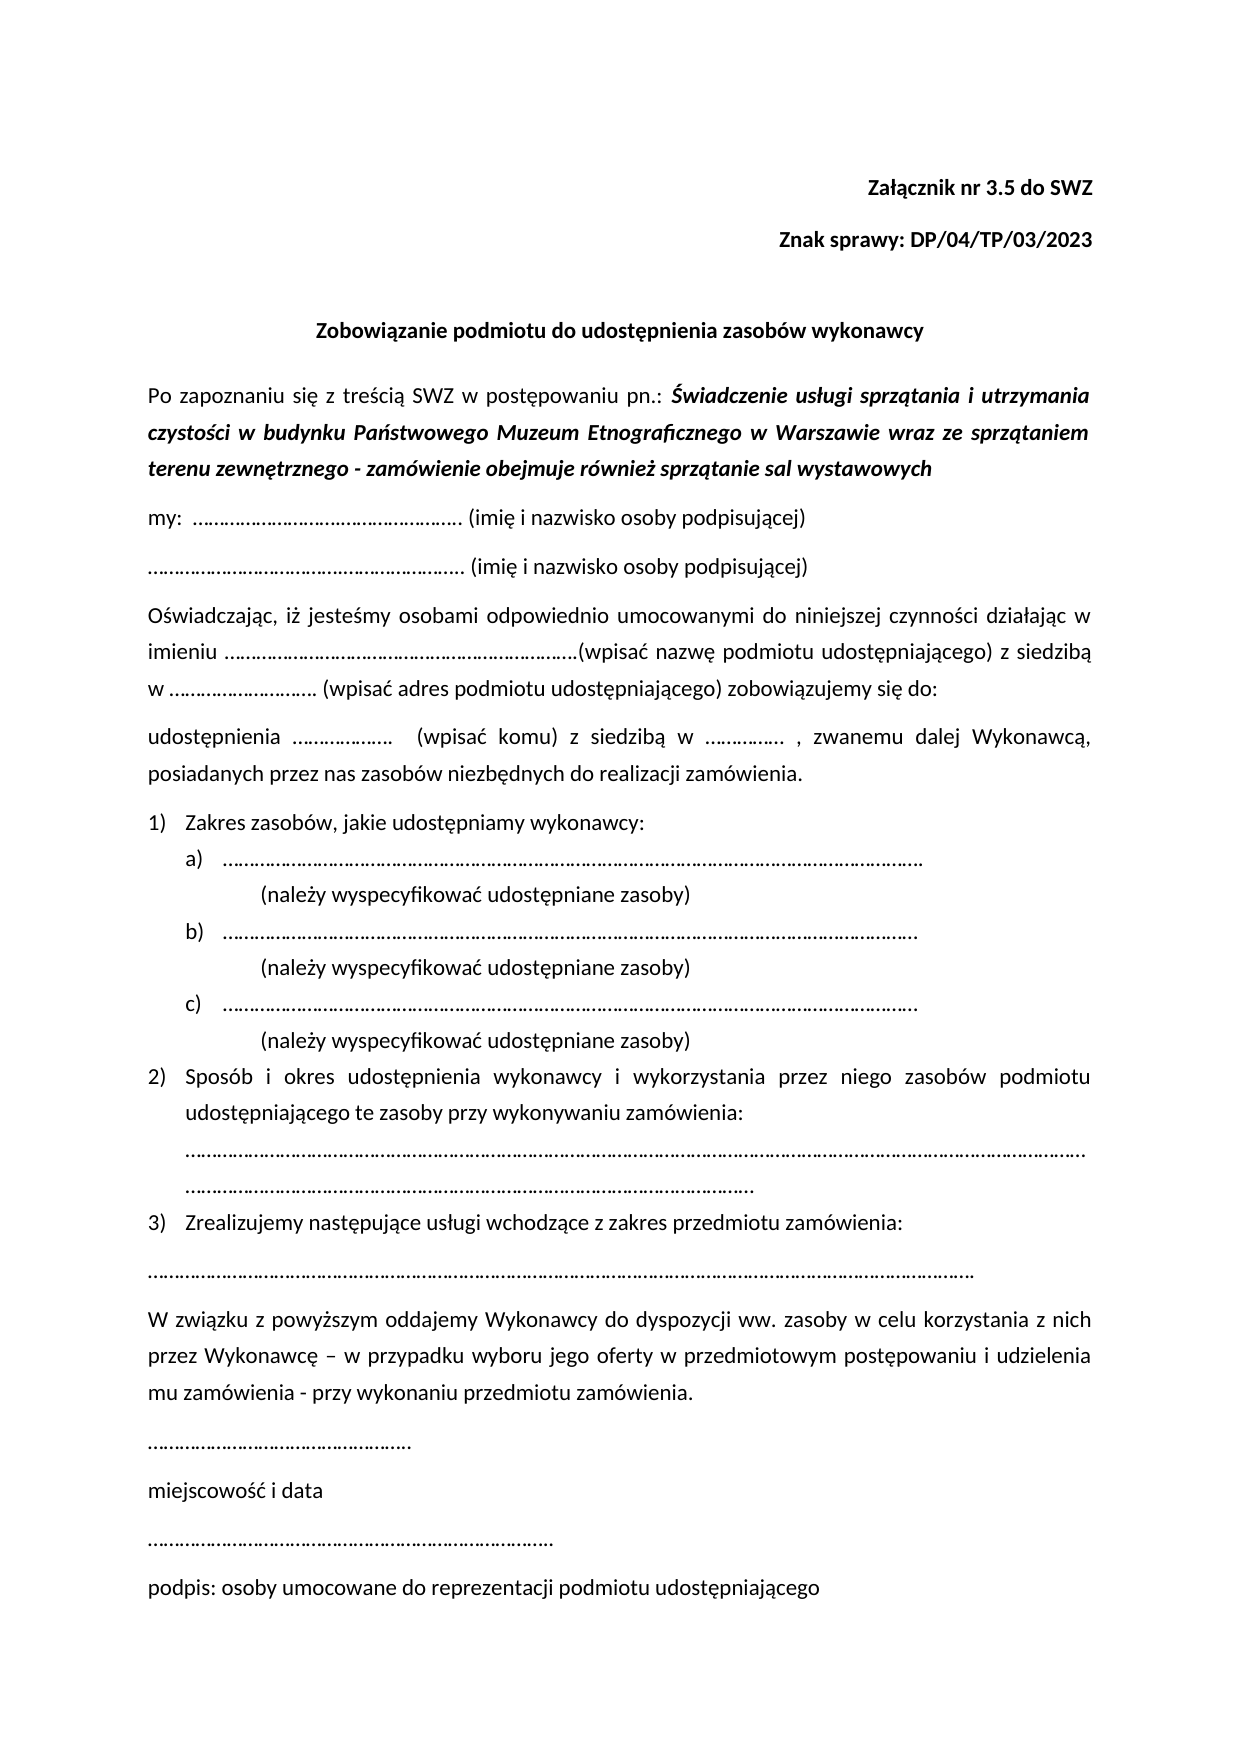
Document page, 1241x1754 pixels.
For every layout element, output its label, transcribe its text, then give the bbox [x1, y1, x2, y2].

list Zrealizujemy następujące usługi wchodzące z zakres przedmiotu zamówienia: [148, 1208, 1093, 1236]
text Oświadczając, iż jesteśmy osobami odpowiednio umocowanymi do niniejszej czynności działając w imieniu ………………………………………………………….(wpisać nazwę podmiotu udostępniającego) z siedzibą w ………………………. (wpisać adres podmiotu udostępniającego) zobowiązujemy się do: [148, 601, 1093, 702]
text ……………………………….………………….. (imię i nazwisko osoby podpisującej) [148, 552, 1093, 580]
text miejscowość i data [148, 1476, 1093, 1504]
list Sposób i okres udostępnienia wykonawcy i wykorzystania przez niego zasobów podmiotu udostępniającego te zasoby przy wykonywaniu zamówienia: [148, 1062, 1093, 1127]
text my: ……………………….………………….. (imię i nazwisko osoby podpisującej) [148, 503, 1093, 531]
list …………………………………………………………………………………………………………………… [185, 917, 1093, 945]
subtitle Zobowiązanie podmiotu do udostępnienia zasobów wykonawcy [148, 316, 1093, 344]
subtitle Załącznik nr 3.5 do SWZ [148, 173, 1093, 201]
text Po zapoznaniu się z treścią SWZ w postępowaniu pn.: Świadczenie usługi sprzątania i utrzymania czystości w budynku Państwowego Muzeum Etnograficznego w Warszawie wraz ze sprzątaniem terenu zewnętrznego - zamówienie obejmuje również sprzątanie sal wystawowych [148, 382, 1093, 482]
text ………………………………………………………………….. [148, 1524, 1093, 1553]
list ……………………………………………………………………………………………………………………………………………………………………………………………………………………………………………………… [185, 1135, 1093, 1199]
text ………………………………………….. [148, 1427, 1093, 1455]
list (należy wyspecyfikować udostępniane zasoby) [260, 1026, 1093, 1054]
list (należy wyspecyfikować udostępniane zasoby) [260, 880, 1093, 908]
text udostępnienia ………………. (wpisać komu) z siedzibą w …………… , zwanemu dalej Wykonawcą, posiadanych przez nas zasobów niezbędnych do realizacji zamówienia. [148, 722, 1093, 787]
list (należy wyspecyfikować udostępniane zasoby) [260, 953, 1093, 981]
text W związku z powyższym oddajemy Wykonawcy do dyspozycji ww. zasoby w celu korzystania z nich przez Wykonawcę – w przypadku wyboru jego oferty w przedmiotowym postępowaniu i udzielenia mu zamówienia - przy wykonaniu przedmiotu zamówienia. [148, 1305, 1093, 1406]
list ……………………………………………………………………………………………………………………. [185, 844, 1093, 872]
list …………………………………………………………………………………………………………………… [185, 989, 1093, 1017]
subtitle Znak sprawy: DP/04/TP/03/2023 [148, 226, 1093, 254]
text podpis: osoby umocowane do reprezentacji podmiotu udostępniającego [148, 1573, 1093, 1601]
list Zakres zasobów, jakie udostępniamy wykonawcy: [148, 808, 1093, 836]
text …………………………………………………………………………………………………………………………………………. [148, 1256, 1093, 1284]
